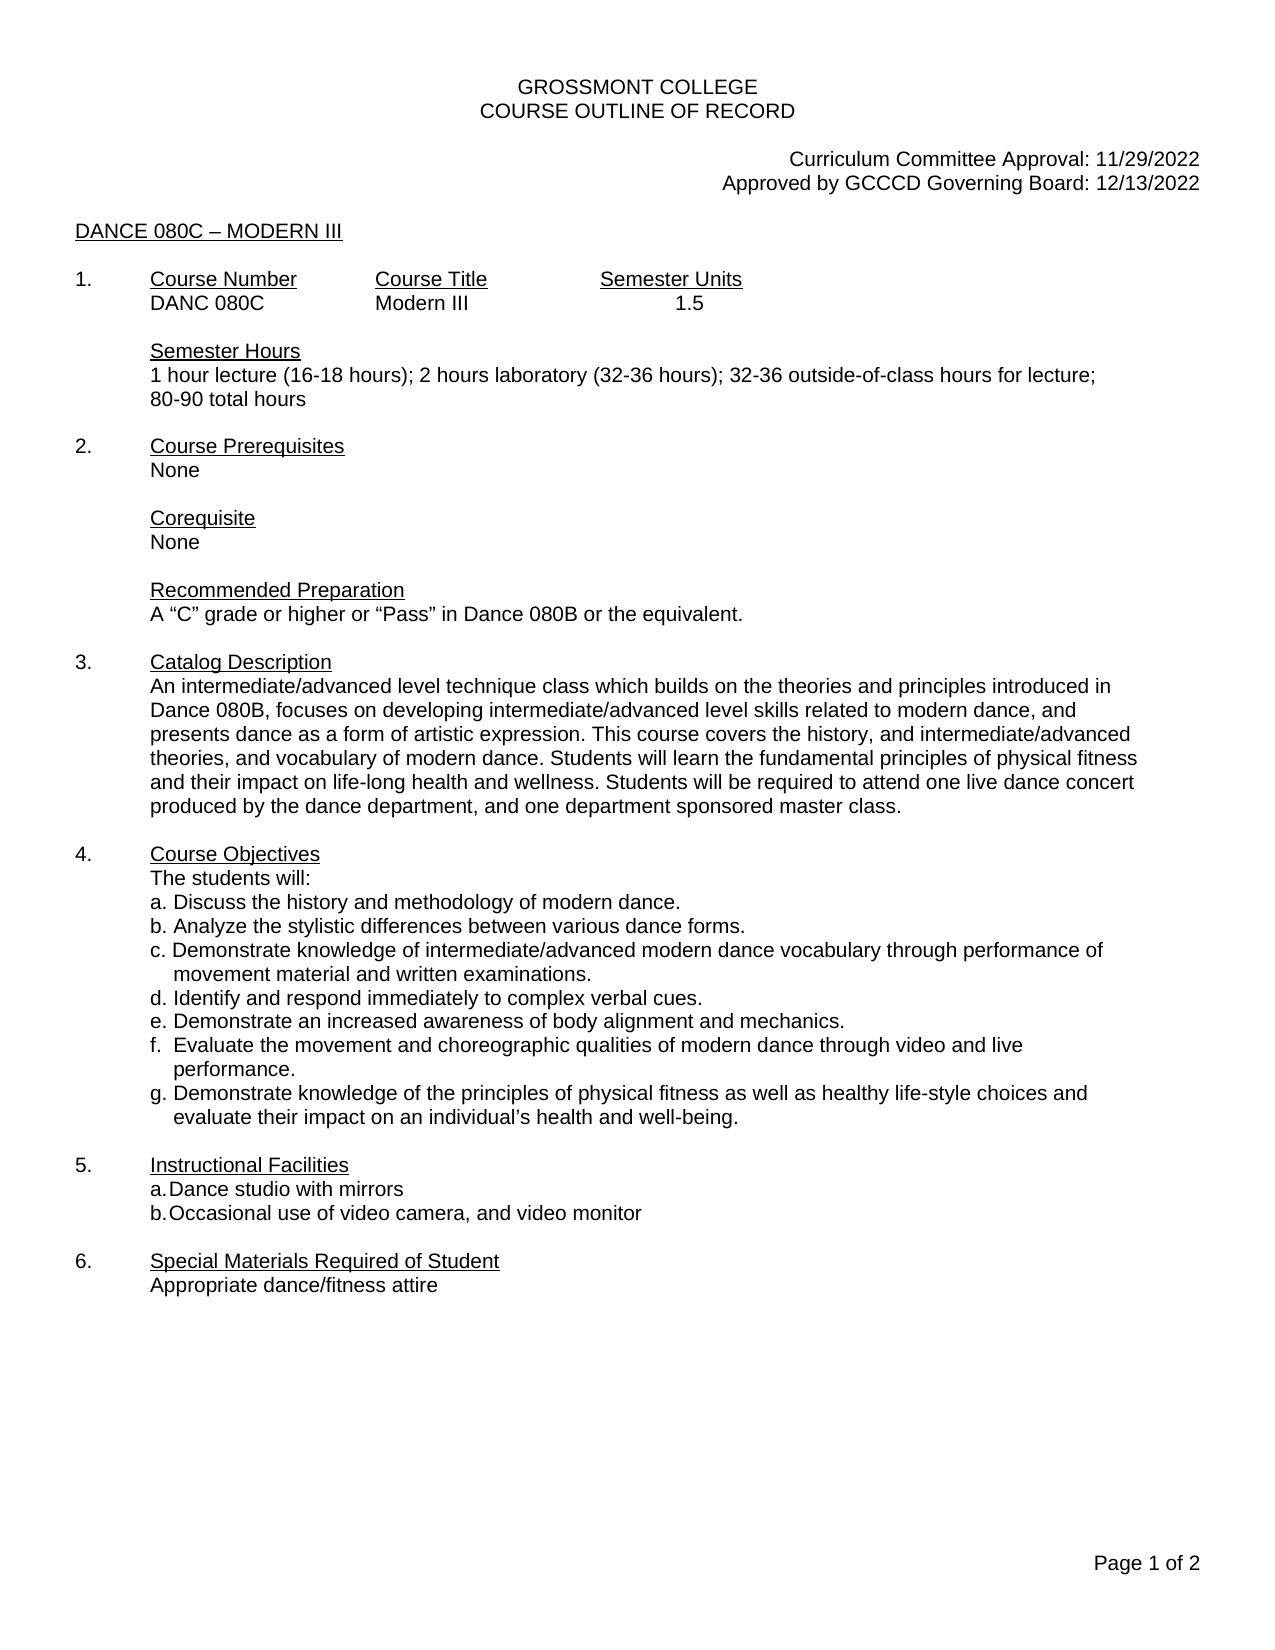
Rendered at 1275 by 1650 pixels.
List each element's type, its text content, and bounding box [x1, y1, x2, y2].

text f. Evaluate the movement and choreographic qualities of modern dance through video and live [75, 1033, 1200, 1057]
text b. Analyze the stylistic differences between various dance forms. [75, 913, 1200, 937]
list Dance studio with mirrors [150, 1177, 1200, 1201]
text presents dance as a form of artistic expression. This course covers the history, and intermediate/advanced [75, 722, 1200, 746]
text g. Demonstrate knowledge of the principles of physical fitness as well as healthy life-style choices and [75, 1081, 1200, 1105]
text 4. Course Objectives [75, 842, 1200, 866]
text d. Identify and respond immediately to complex verbal cues. [75, 985, 1200, 1009]
text theories, and vocabulary of modern dance. Students will learn the fundamental principles of physical fitness [75, 746, 1200, 770]
text 80-90 total hours [75, 386, 1200, 410]
text e. Demonstrate an increased awareness of body alignment and mechanics. [75, 1009, 1200, 1033]
text Appropriate dance/fitness attire [75, 1273, 1200, 1297]
text DANCE 080C – MODERN III [75, 219, 1200, 243]
text performance. [75, 1057, 1200, 1081]
text a. Discuss the history and methodology of modern dance. [75, 889, 1200, 913]
text 2. Course Prerequisites [75, 434, 1200, 458]
text 6. Special Materials Required of Student [75, 1249, 1200, 1273]
text Dance 080B, focuses on developing intermediate/advanced level skills related to modern dance, and [75, 698, 1200, 722]
text 1. Course Number Course Title Semester Units [75, 267, 1200, 291]
text 1 hour lecture (16-18 hours); 2 hours laboratory (32-36 hours); 32-36 outside-of-class hours for lecture; [75, 362, 1200, 386]
text c. Demonstrate knowledge of intermediate/advanced modern dance vocabulary through performance of [75, 937, 1200, 961]
text Corequisite [75, 506, 1200, 530]
text Semester Hours [75, 338, 1200, 362]
text GROSSMONT COLLEGE [75, 75, 1200, 99]
text A “C” grade or higher or “Pass” in Dance 080B or the equivalent. [75, 602, 1200, 626]
text Curriculum Committee Approval: 11/29/2022 [75, 147, 1200, 171]
text An intermediate/advanced level technique class which builds on the theories and principles introduced in [75, 674, 1200, 698]
text Approved by GCCCD Governing Board: 12/13/2022 [75, 171, 1200, 195]
text evaluate their impact on an individual’s health and well-being. [75, 1105, 1200, 1129]
text The students will: [75, 866, 1200, 889]
text and their impact on life-long health and wellness. Students will be required to attend one live dance concert [75, 770, 1200, 794]
text Recommended Preparation [75, 578, 1200, 602]
text DANC 080C Modern III 1.5 [75, 291, 1200, 314]
text 3. Catalog Description [75, 650, 1200, 674]
text produced by the dance department, and one department sponsored master class. [75, 794, 1200, 818]
text 5. Instructional Facilities [75, 1153, 1200, 1177]
text None [75, 530, 1200, 554]
text COURSE OUTLINE OF RECORD [75, 99, 1200, 123]
text None [75, 458, 1200, 482]
text movement material and written examinations. [75, 961, 1200, 985]
list Occasional use of video camera, and video monitor [150, 1201, 1200, 1225]
